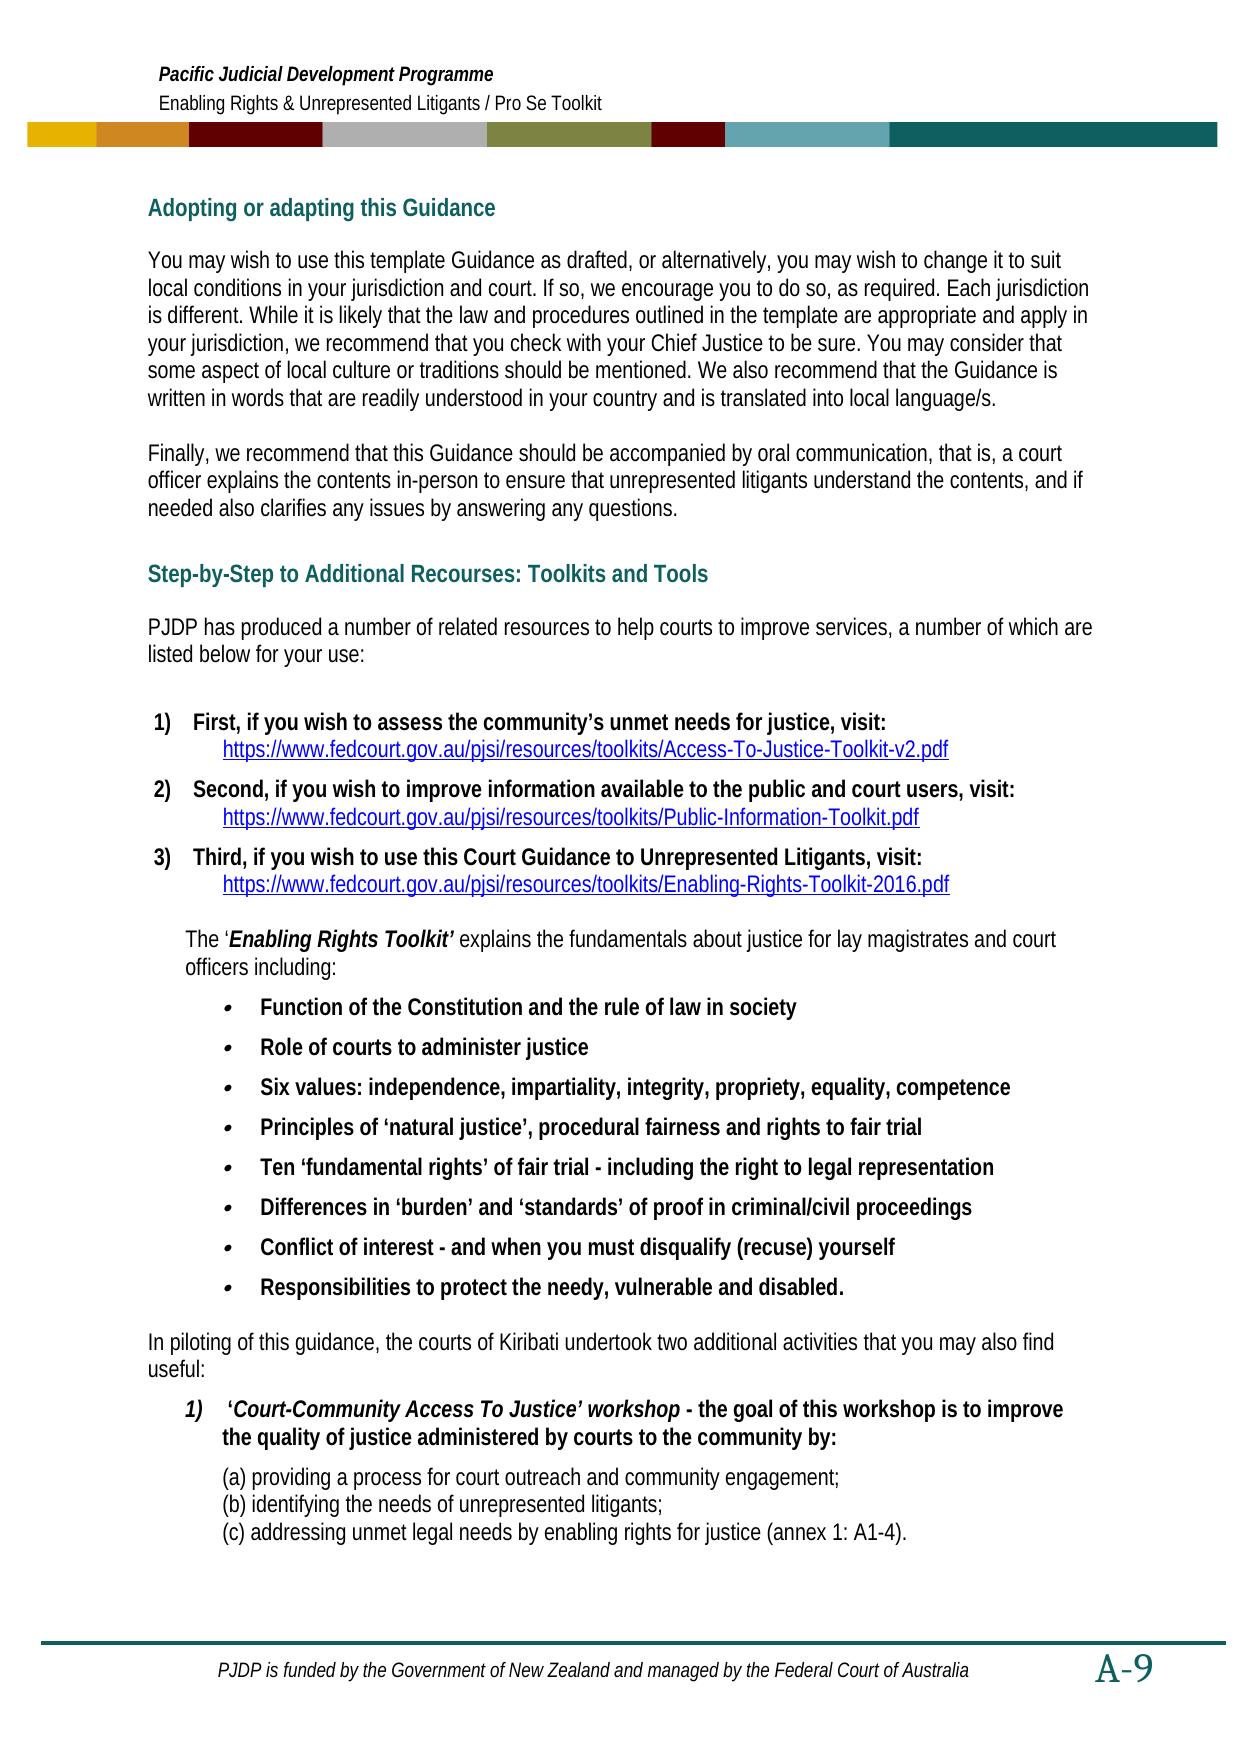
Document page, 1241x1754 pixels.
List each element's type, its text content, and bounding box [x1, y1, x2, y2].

text You may wish to use this template Guidance as drafted, or alternatively, you may wish to change it to suit local conditions in your jurisdiction and court. If so, we encourage you to do so, as required. Each jurisdiction is different. While it is likely that the law and procedures outlined in the template are appropriate and apply in your jurisdiction, we recommend that you check with your Chief Justice to be sure. You may consider that some aspect of local culture or traditions should be mentioned. We also recommend that the Guidance is written in words that are readily understood in your country and is translated into local language/s. [148, 246, 1098, 411]
list ‘Court-Community Access To Justice’ workshop - the goal of this workshop is to improve the quality of justice administered by courts to the community by: [185, 1395, 1098, 1450]
list Responsibilities to protect the needy, vulnerable and disabled. [223, 1273, 1098, 1300]
list (b) identifying the needs of unrepresented litigants; (c) addressing unmet legal needs by enabling rights for justice (annex 1: A1-4). [222, 1490, 1098, 1545]
text In piloting of this guidance, the courts of Kiribati undertook two additional activities that you may also find useful: [148, 1328, 1098, 1383]
list Differences in ‘burden’ and ‘standards’ of proof in criminal/civil proceedings [223, 1193, 1098, 1220]
list Conflict of interest - and when you must disqualify (recuse) yourself [223, 1233, 1098, 1260]
text https://www.fedcourt.gov.au/pjsi/resources/toolkits/Public-Information-Toolkit.pdf [148, 803, 1098, 830]
list Third, if you wish to use this Court Guidance to Unrepresented Litigants, visit: [153, 843, 1098, 870]
text Step-by-Step to Additional Recourses: Toolkits and Tools [148, 559, 1098, 588]
text Adopting or adapting this Guidance [148, 193, 1098, 221]
text PJDP has produced a number of related resources to help courts to improve services, a number of which are listed below for your use: [148, 613, 1098, 668]
list First, if you wish to assess the community’s unmet needs for justice, visit: [153, 708, 1098, 735]
list Six values: independence, impartiality, integrity, propriety, equality, competence [223, 1073, 1098, 1100]
list (a) providing a process for court outreach and community engagement; [222, 1463, 1098, 1490]
picture [27, 122, 1218, 147]
text https://www.fedcourt.gov.au/pjsi/resources/toolkits/Access-To-Justice-Toolkit-v2.pdf [148, 735, 1098, 763]
list Role of courts to administer justice [223, 1033, 1098, 1060]
list Second, if you wish to improve information available to the public and court users, visit: [153, 775, 1098, 803]
list Principles of ‘natural justice’, procedural fairness and rights to fair trial [223, 1113, 1098, 1140]
list Ten ‘fundamental rights’ of fair trial - including the right to legal representation [223, 1153, 1098, 1180]
list Function of the Constitution and the rule of law in society [223, 993, 1098, 1020]
text https://www.fedcourt.gov.au/pjsi/resources/toolkits/Enabling-Rights-Toolkit-2016.pdf [148, 870, 1098, 898]
text The ‘Enabling Rights Toolkit’ explains the fundamentals about justice for lay magistrates and court officers including: [185, 925, 1098, 980]
text Finally, we recommend that this Guidance should be accompanied by oral communication, that is, a court officer explains the contents in-person to ensure that unrepresented litigants understand the contents, and if needed also clarifies any issues by answering any questions. [148, 439, 1098, 521]
